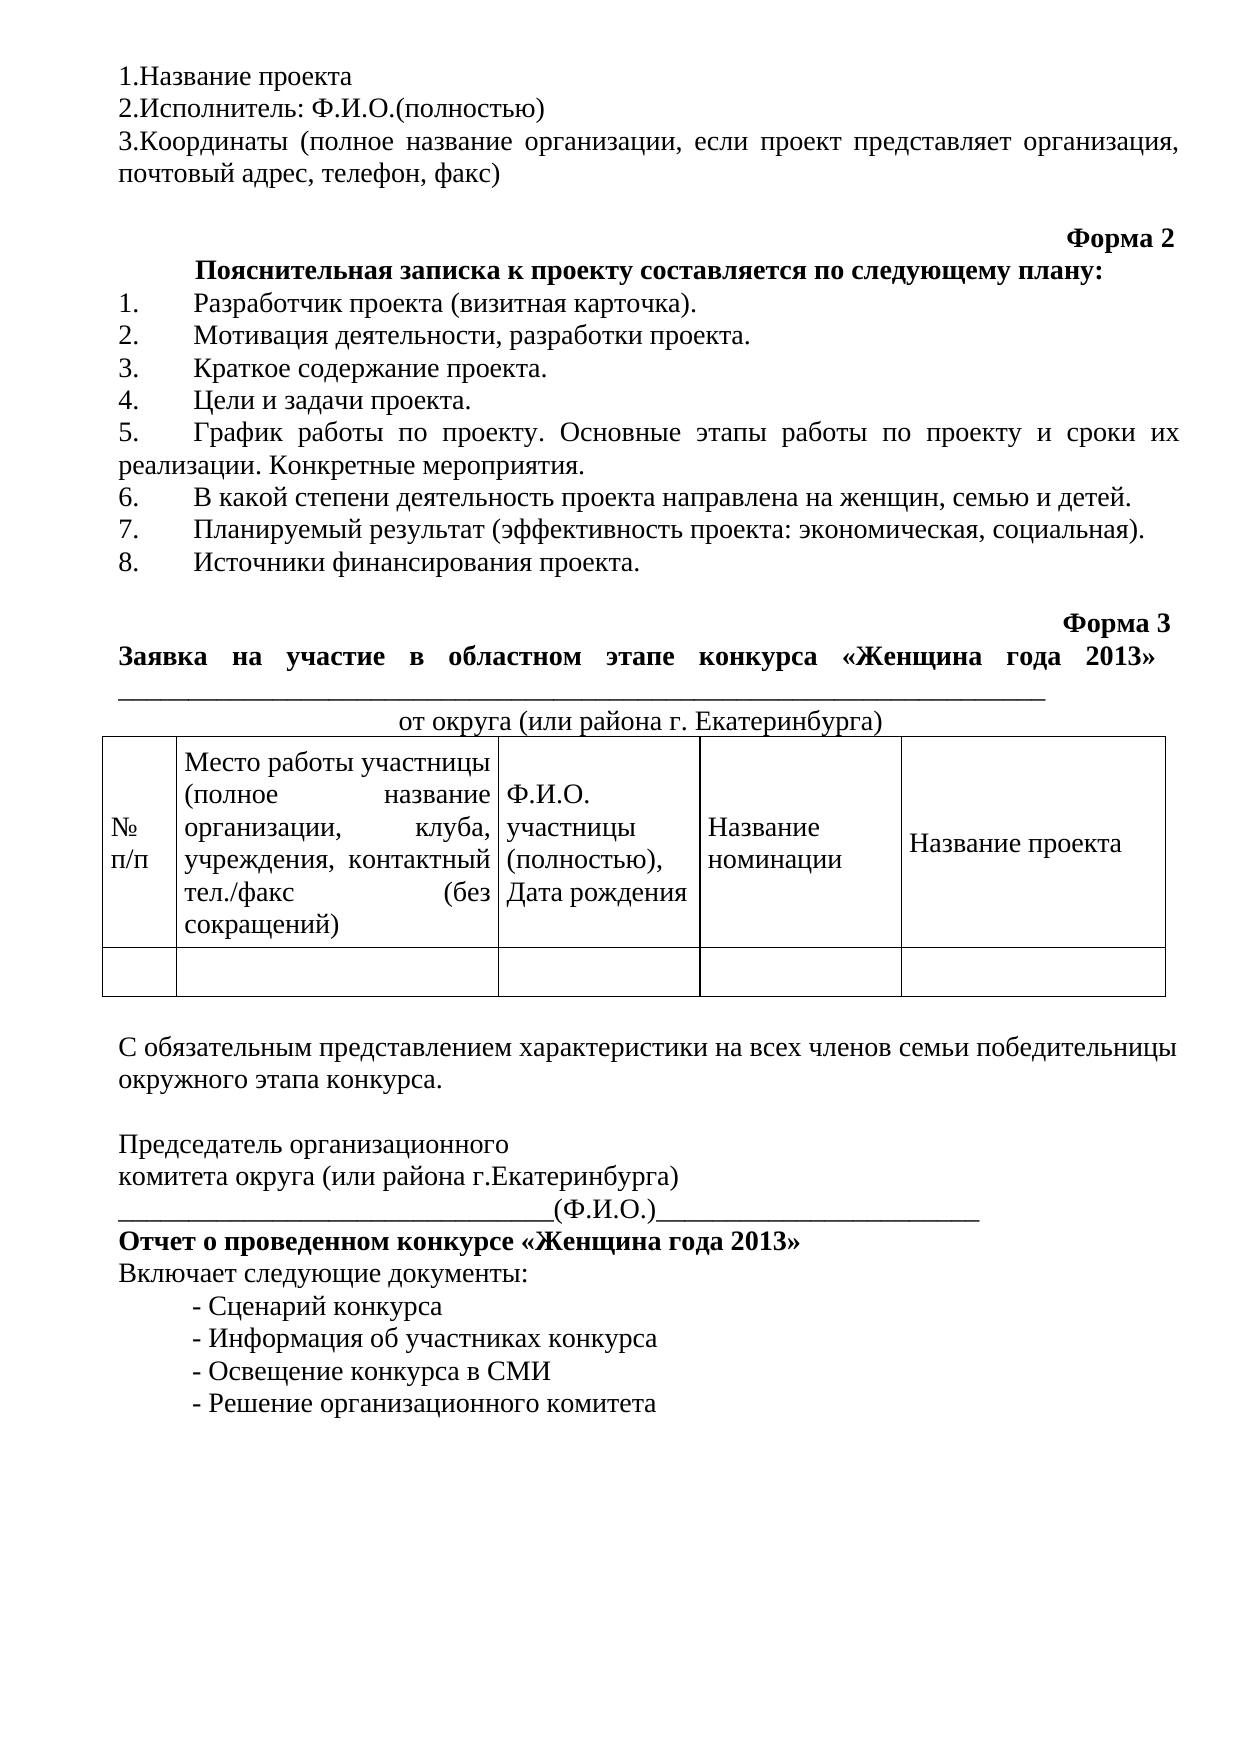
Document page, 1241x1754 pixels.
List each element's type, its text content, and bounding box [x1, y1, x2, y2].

table_cell [499, 948, 699, 996]
text 3.Координаты (полное название организации, если проект представляет организация, почтовый адрес, телефон, факс) [118, 124, 1181, 189]
text 2.Исполнитель: Ф.И.О.(полностью) [118, 91, 1181, 124]
table_header Ф.И.О. участницы (полностью), Дата рождения [499, 737, 699, 947]
list График работы по проекту. Основные этапы работы по проекту и сроки их реализации. Конкретные мероприятия. [118, 415, 1181, 480]
table_header Название номинации [701, 737, 901, 947]
text Заявка на участие в областном этапе конкурса «Женщина года 2013» __________________________________________________________________ от округа (или района г. Екатеринбурга) [118, 639, 1181, 736]
text - Сценарий конкурса [118, 1289, 1181, 1321]
text - Информация об участниках конкурса [118, 1321, 1181, 1354]
table_cell [103, 948, 176, 996]
list В какой степени деятельность проекта направлена на женщин, семью и детей. [118, 480, 1181, 513]
table_cell [701, 948, 901, 996]
text Отчет о проведенном конкурсе «Женщина года 2013» [118, 1224, 1181, 1256]
text Пояснительная записка к проекту составляется по следующему плану: [118, 253, 1181, 286]
table_header Название проекта [902, 737, 1165, 947]
list Краткое содержание проекта. [118, 351, 1181, 383]
table_cell [902, 948, 1165, 996]
text Включает следующие документы: [118, 1256, 1181, 1289]
list Цели и задачи проекта. [118, 383, 1181, 415]
text С обязательным представлением характеристики на всех членов семьи победительницы окружного этапа конкурса. [118, 1030, 1181, 1094]
list Планируемый результат (эффективность проекта: экономическая, социальная). [118, 513, 1181, 545]
table_header Место работы участницы (полное название организации, клуба, учреждения, контактный тел./факс (без сокращений) [177, 737, 498, 947]
table_cell [177, 948, 498, 996]
text Форма 2 [929, 221, 1181, 253]
text комитета округа (или района г.Екатеринбурга) [118, 1159, 1181, 1192]
list Разработчик проекта (визитная карточка). [118, 286, 1181, 318]
table_header № п/п [103, 737, 176, 947]
text Председатель организационного [118, 1127, 1181, 1159]
text 1.Название проекта [118, 59, 1181, 91]
text - Освещение конкурса в СМИ [118, 1354, 1181, 1386]
text - Решение организационного комитета [118, 1386, 1181, 1418]
text _______________________________(Ф.И.О.)_______________________ [118, 1192, 1181, 1224]
list Источники финансирования проекта. [118, 545, 1181, 577]
text Форма 3 [929, 607, 1181, 639]
list Мотивация деятельности, разработки проекта. [118, 318, 1181, 351]
